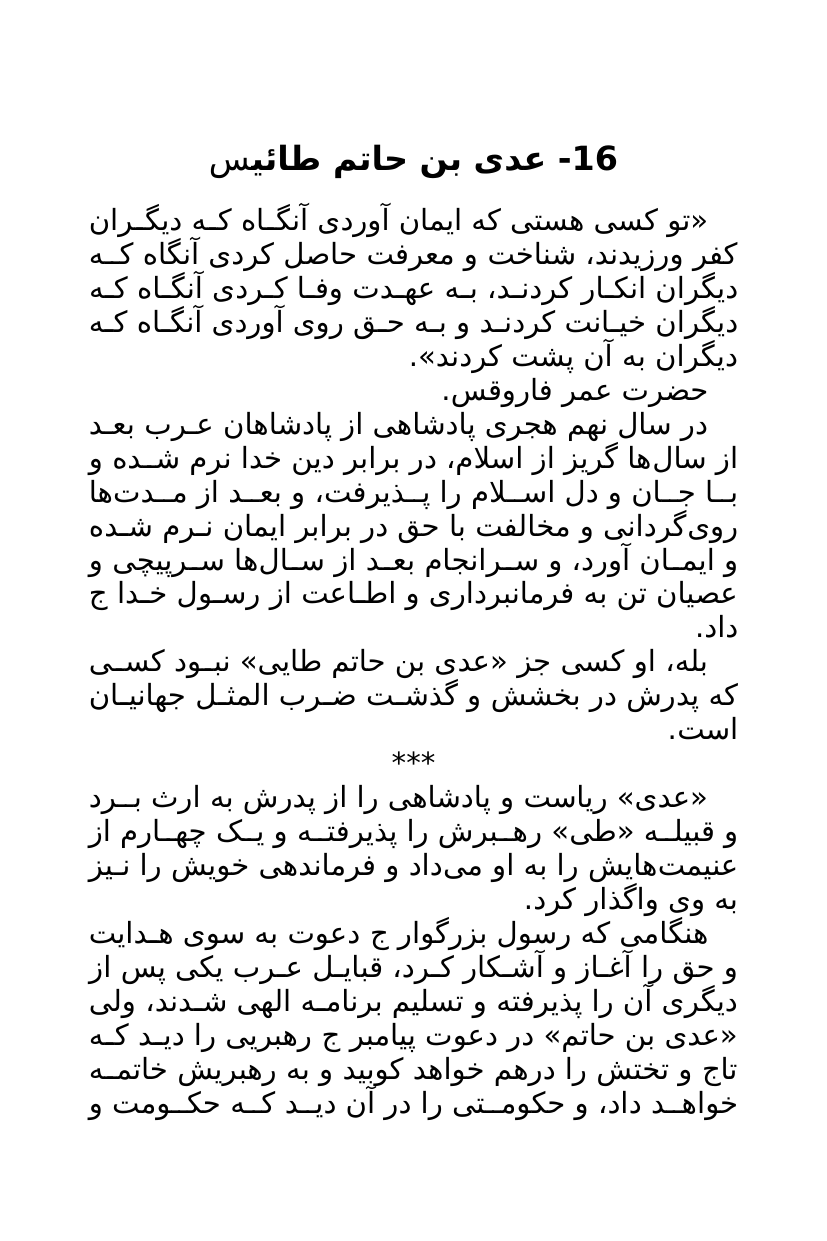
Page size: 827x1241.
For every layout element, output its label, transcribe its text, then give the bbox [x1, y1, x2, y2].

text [89, 916, 738, 1120]
text حضرت عمر فاروقس. [89, 373, 738, 407]
text بله، او کسی جز «عدی بن حاتم طایی» نبود کسی که پدرش در بخشش و گذشت ضرب المثل جهانیان است. [89, 645, 738, 747]
text «عدی» ریاست و پادشاهی را از پدرش به ارث برد و قبیله «طی» رهبرش را پذیرفته و یک چهارم از عنیمت‌هایش را به او می‌داد و فرماندهی خویش را نیز به وی واگذار کرد. [89, 781, 738, 916]
text «تو کسی هستی که ایمان آوردی آنگاه که دیگران کفر ورزیدند، شناخت و معرفت حاصل کردی آنگاه که دیگران انکار کردند، به عهدت وفا کردی آنگاه که دیگران خیانت کردند و به حق روی آوردی آنگاه که دیگران به آن پشت کردند». [89, 203, 738, 373]
text 16- عدی بن حاتم طائیس [89, 139, 738, 178]
text در سال نهم هجری پادشاهی از پادشاهان عرب بعد از سال‌ها گریز از اسلام، در برابر دین خدا نرم شده و با جان و دل اسلام را پذیرفت، و بعد از مدت‌ها روی‌گردانی و مخالفت با حق در برابر ایمان نرم شده و ایمان آورد، و سرانجام بعد از سال‌ها سرپیچی و عصیان تن به فرمانبرداری و اطاعت از رسول خدا ج داد. [89, 407, 738, 645]
text *** [89, 747, 738, 781]
